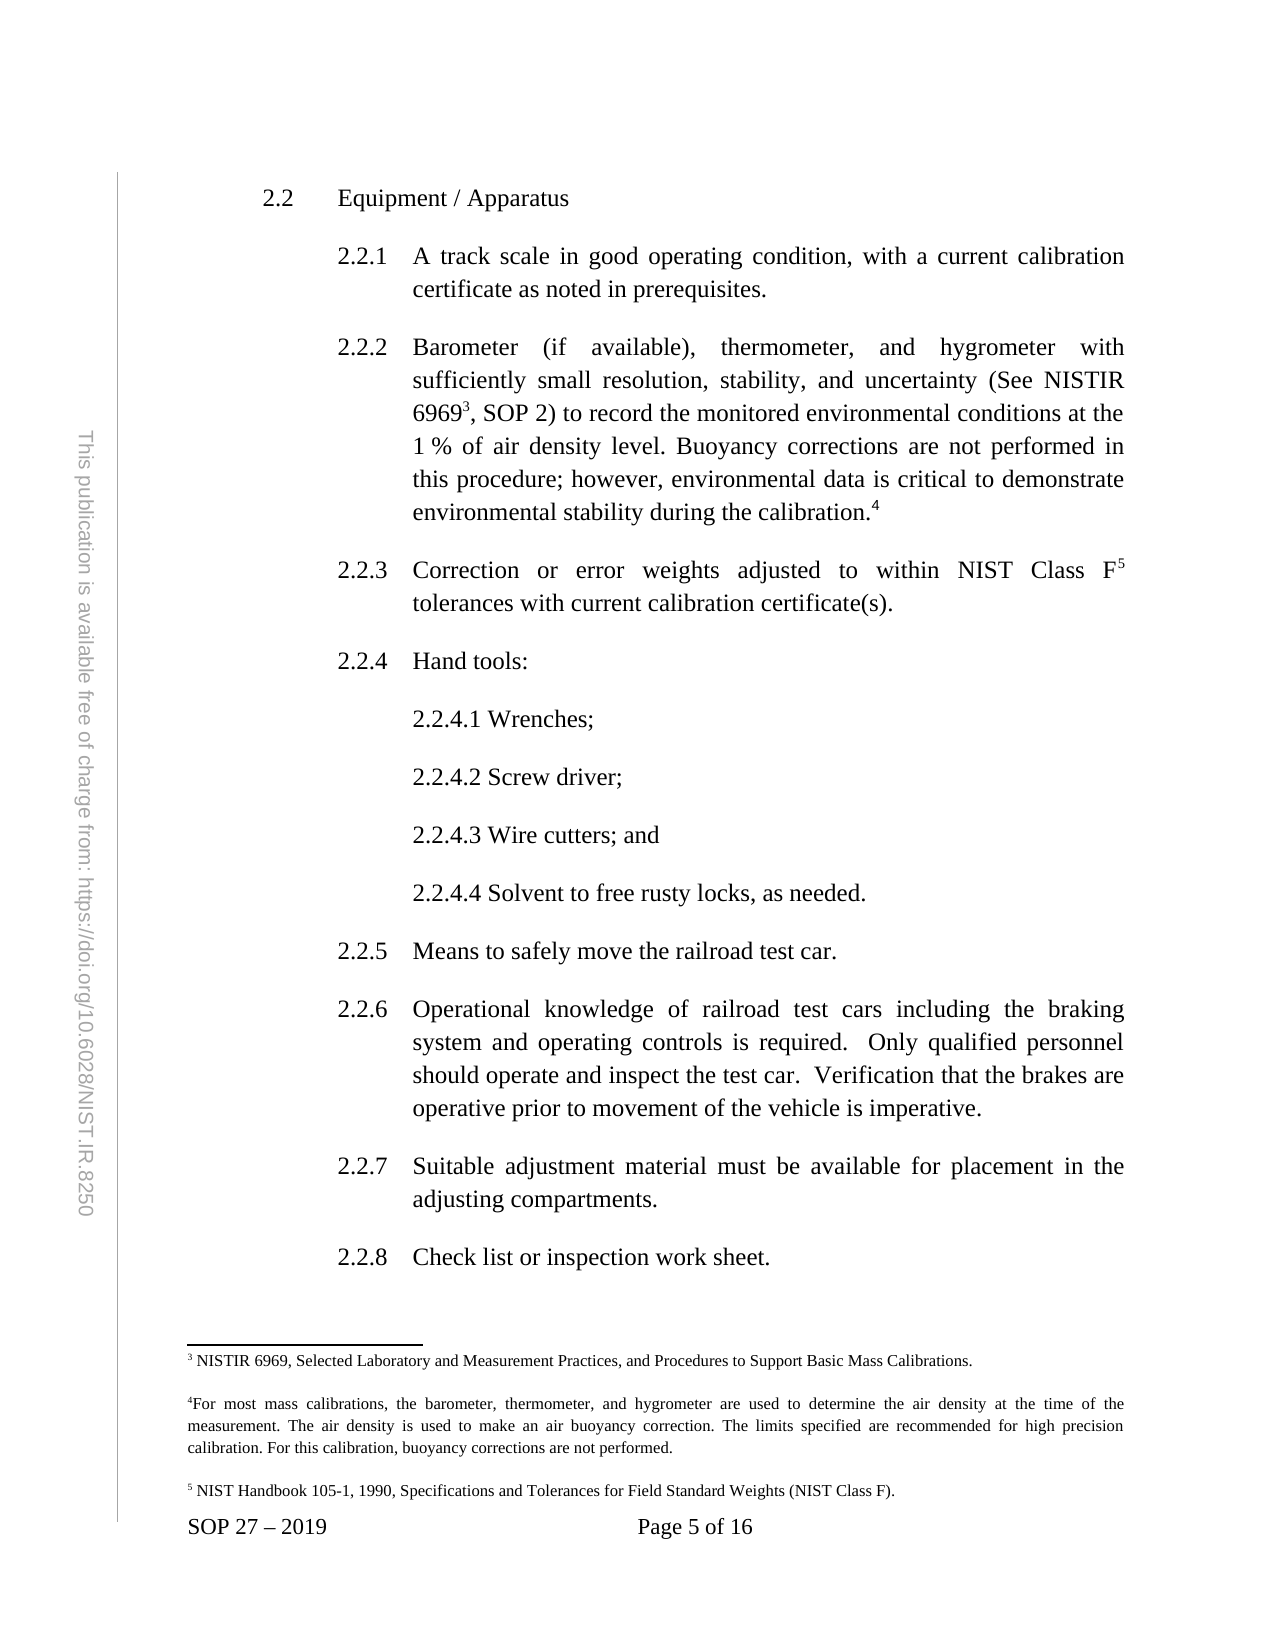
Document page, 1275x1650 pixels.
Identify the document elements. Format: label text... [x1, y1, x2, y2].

subtitle Correction or error weights adjusted to within NIST Class F tolerances with current calibration certificate(s). [337, 555, 1125, 617]
subtitle Barometer (if available), thermometer, and hygrometer with sufficiently small resolution, stability, and uncertainty (See NISTIR 6969, SOP 2) to record the monitored environmental conditions at the 1 % of air density level. Buoyancy corrections are not performed in this procedure; however, environmental data is critical to demonstrate environmental stability during the calibration. [337, 332, 1125, 526]
subtitle Hand tools: [337, 646, 1125, 675]
subtitle Solvent to free rusty locks, as needed. [412, 878, 1125, 907]
subtitle Means to safely move the railroad test car. [337, 936, 1125, 965]
subtitle Suitable adjustment material must be available for placement in the adjusting compartments. [337, 1151, 1125, 1213]
subtitle Screw driver; [412, 762, 1125, 791]
subtitle A track scale in good operating condition, with a current calibration certificate as noted in prerequisites. [337, 241, 1125, 302]
subtitle Check list or inspection work sheet. [337, 1242, 1125, 1271]
subtitle Wrenches; [412, 704, 1125, 733]
subtitle Equipment / Apparatus [262, 183, 1125, 211]
subtitle Operational knowledge of railroad test cars including the braking system and operating controls is required. Only qualified personnel should operate and inspect the test car. Verification that the brakes are operative prior to movement of the vehicle is imperative. [337, 994, 1125, 1122]
subtitle Wire cutters; and [412, 820, 1125, 849]
